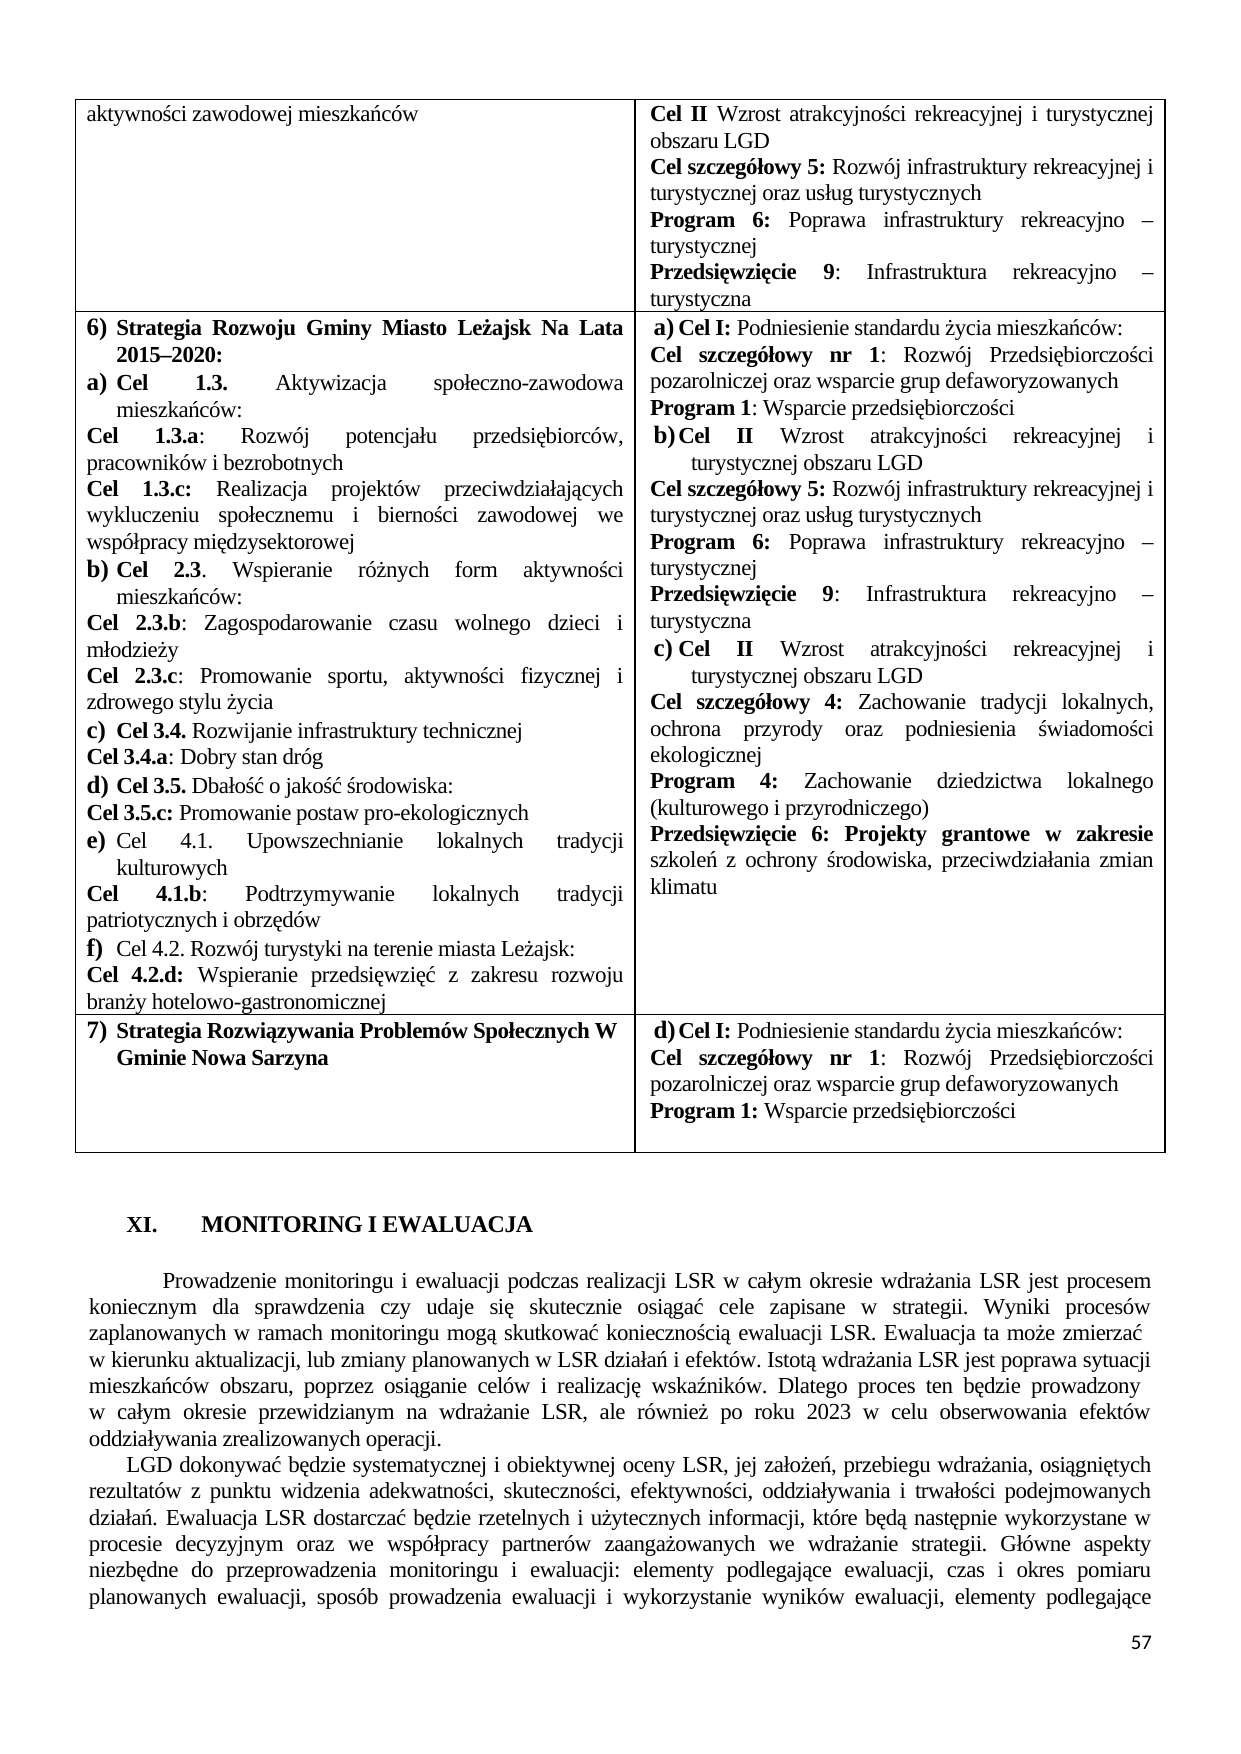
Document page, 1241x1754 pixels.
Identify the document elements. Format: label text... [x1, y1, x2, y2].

table_cell Cel I: Podniesienie standardu życia mieszkańców: Cel szczegółowy nr 1: Rozwój Przedsiębiorczości pozarolniczej oraz wsparcie grup defaworyzowanych Program 1: Wsparcie przedsiębiorczości [636, 1015, 1164, 1152]
text Prowadzenie monitoringu i ewaluacji podczas realizacji LSR w całym okresie wdrażania LSR jest procesem koniecznym dla sprawdzenia czy udaje się skutecznie osiągać cele zapisane w strategii. Wyniki procesów zaplanowanych w ramach monitoringu mogą skutkować koniecznością ewaluacji LSR. Ewaluacja ta może zmierzać w kierunku aktualizacji, lub zmiany planowanych w LSR działań i efektów. Istotą wdrażania LSR jest poprawa sytuacji mieszkańców obszaru, poprzez osiąganie celów i realizację wskaźników. Dlatego proces ten będzie prowadzony w całym okresie przewidzianym na wdrażanie LSR, ale również po roku 2023 w celu obserwowania efektów oddziaływania zrealizowanych operacji. [89, 1267, 1152, 1451]
table_cell Strategia Rozwiązywania Problemów Społecznych W Gminie Nowa Sarzyna [76, 1015, 634, 1152]
table_cell Strategia Rozwoju Gminy Miasto Leżajsk Na Lata 2015–2020: Cel 1.3. Aktywizacja społeczno-zawodowa mieszkańców: Cel 1.3.a: Rozwój potencjału przedsiębiorców, pracowników i bezrobotnych Cel 1.3.c: Realizacja projektów przeciwdziałających wykluczeniu społecznemu i bierności zawodowej we współpracy międzysektorowej Cel 2.3. Wspieranie różnych form aktywności mieszkańców: Cel 2.3.b: Zagospodarowanie czasu wolnego dzieci i młodzieży Cel 2.3.c: Promowanie sportu, aktywności fizycznej i zdrowego stylu życia Cel 3.4. Rozwijanie infrastruktury technicznej Cel 3.4.a: Dobry stan dróg Cel 3.5. Dbałość o jakość środowiska: Cel 3.5.c: Promowanie postaw pro-ekologicznych Cel 4.1. Upowszechnianie lokalnych tradycji kulturowych Cel 4.1.b: Podtrzymywanie lokalnych tradycji patriotycznych i obrzędów Cel 4.2. Rozwój turystyki na terenie miasta Leżajsk: Cel 4.2.d: Wspieranie przedsięwzięć z zakresu rozwoju branży hotelowo-gastronomicznej [76, 312, 634, 1014]
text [89, 1451, 1152, 1609]
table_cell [636, 100, 1164, 311]
list MONITORING I EWALUACJA [126, 1210, 1152, 1238]
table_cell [76, 100, 634, 311]
table_cell Cel I: Podniesienie standardu życia mieszkańców: Cel szczegółowy nr 1: Rozwój Przedsiębiorczości pozarolniczej oraz wsparcie grup defaworyzowanych Program 1: Wsparcie przedsiębiorczości Cel II Wzrost atrakcyjności rekreacyjnej i turystycznej obszaru LGD Cel szczegółowy 5: Rozwój infrastruktury rekreacyjnej i turystycznej oraz usług turystycznych Program 6: Poprawa infrastruktury rekreacyjno – turystycznej Przedsięwzięcie 9: Infrastruktura rekreacyjno – turystyczna Cel II Wzrost atrakcyjności rekreacyjnej i turystycznej obszaru LGD Cel szczegółowy 4: Zachowanie tradycji lokalnych, ochrona przyrody oraz podniesienia świadomości ekologicznej Program 4: Zachowanie dziedzictwa lokalnego (kulturowego i przyrodniczego) Przedsięwzięcie 6: Projekty grantowe w zakresie szkoleń z ochrony środowiska, przeciwdziałania zmian klimatu [636, 312, 1164, 1014]
